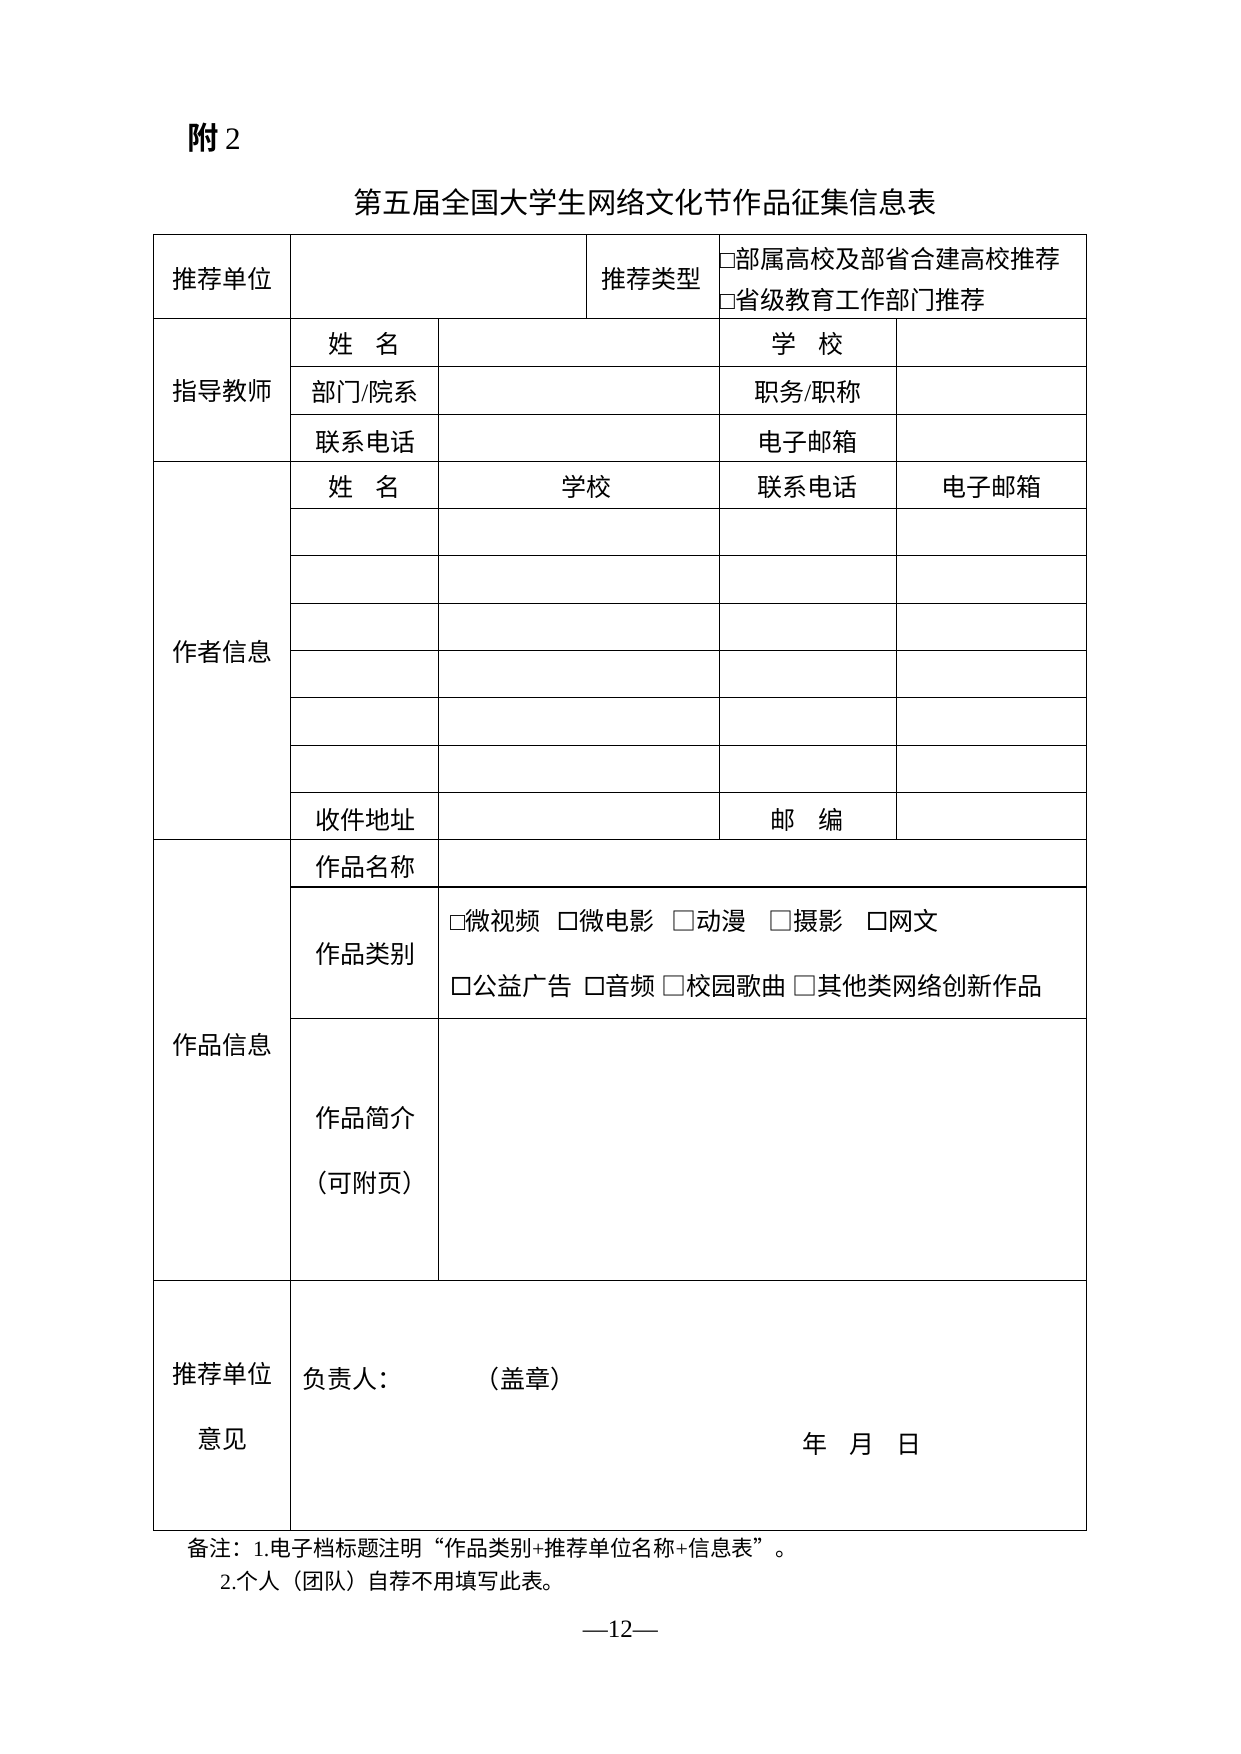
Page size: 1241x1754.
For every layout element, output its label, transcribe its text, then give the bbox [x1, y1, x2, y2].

table_cell [291, 556, 438, 603]
table_cell [897, 746, 1086, 792]
table_cell 部门/院系 [291, 367, 438, 413]
table_cell [439, 1019, 1086, 1279]
table_cell [720, 746, 896, 792]
table_cell 作品名称 [291, 840, 438, 886]
table_cell [720, 651, 896, 697]
table_cell 收件地址 [291, 793, 438, 839]
table_cell [897, 604, 1086, 650]
table_cell 作品类别 [291, 888, 438, 1017]
table_cell [439, 415, 719, 461]
table_cell 职务/职称 [720, 367, 896, 413]
table_cell [291, 746, 438, 792]
table_cell 姓 名 [291, 462, 438, 508]
table_cell [439, 793, 719, 839]
table_cell 作品信息 [154, 840, 290, 1279]
table_cell [439, 319, 719, 366]
table_header 推荐单位 [154, 235, 290, 318]
table_header □部属高校及部省合建高校推荐 □省级教育工作部门推荐 [720, 235, 1086, 318]
table_cell [439, 698, 719, 744]
text 2.个人（团队）自荐不用填写此表。 [187, 1563, 1053, 1596]
table_cell [897, 319, 1086, 366]
text 第五届全国大学生网络文化节作品征集信息表 [187, 169, 1053, 234]
table_cell [291, 698, 438, 744]
table_cell 负责人： （盖章） 年 月 日 [291, 1281, 1086, 1530]
table_cell □微视频 微电影 □动漫 □摄影 网文 公益广告 音频 □校园歌曲 □其他类网络创新作品 [439, 888, 1086, 1017]
table_cell 姓 名 [291, 319, 438, 366]
table_cell [897, 415, 1086, 461]
table_cell 联系电话 [720, 462, 896, 508]
table_cell [439, 746, 719, 792]
table_cell [720, 604, 896, 650]
table_cell [897, 793, 1086, 839]
table_cell [291, 651, 438, 697]
table_cell [439, 367, 719, 413]
table_cell 学 校 [720, 319, 896, 366]
table_cell [291, 509, 438, 555]
table_cell [439, 509, 719, 555]
table_cell [720, 698, 896, 744]
table_cell 作者信息 [154, 462, 290, 839]
table_cell [897, 509, 1086, 555]
table_cell 作品简介（可附页） [291, 1019, 438, 1279]
table_cell [439, 604, 719, 650]
table_cell [720, 556, 896, 603]
table_cell [439, 556, 719, 603]
text 附2 [187, 104, 1053, 169]
table_cell [720, 509, 896, 555]
table_cell [897, 651, 1086, 697]
table_header [291, 235, 586, 318]
table_cell [291, 604, 438, 650]
table_cell 电子邮箱 [897, 462, 1086, 508]
text 备注：1.电子档标题注明“作品类别+推荐单位名称+信息表”。 [187, 1531, 1053, 1563]
table_cell 邮 编 [720, 793, 896, 839]
table_header 推荐类型 [587, 235, 719, 318]
table_cell [439, 651, 719, 697]
table_cell [439, 840, 1086, 886]
table_cell 指导教师 [154, 319, 290, 461]
table_cell 联系电话 [291, 415, 438, 461]
table_cell 学校 [439, 462, 719, 508]
table_cell [897, 367, 1086, 413]
table_cell 推荐单位 意见 [154, 1281, 290, 1530]
table_cell [897, 556, 1086, 603]
table_cell [897, 698, 1086, 744]
table_cell 电子邮箱 [720, 415, 896, 461]
